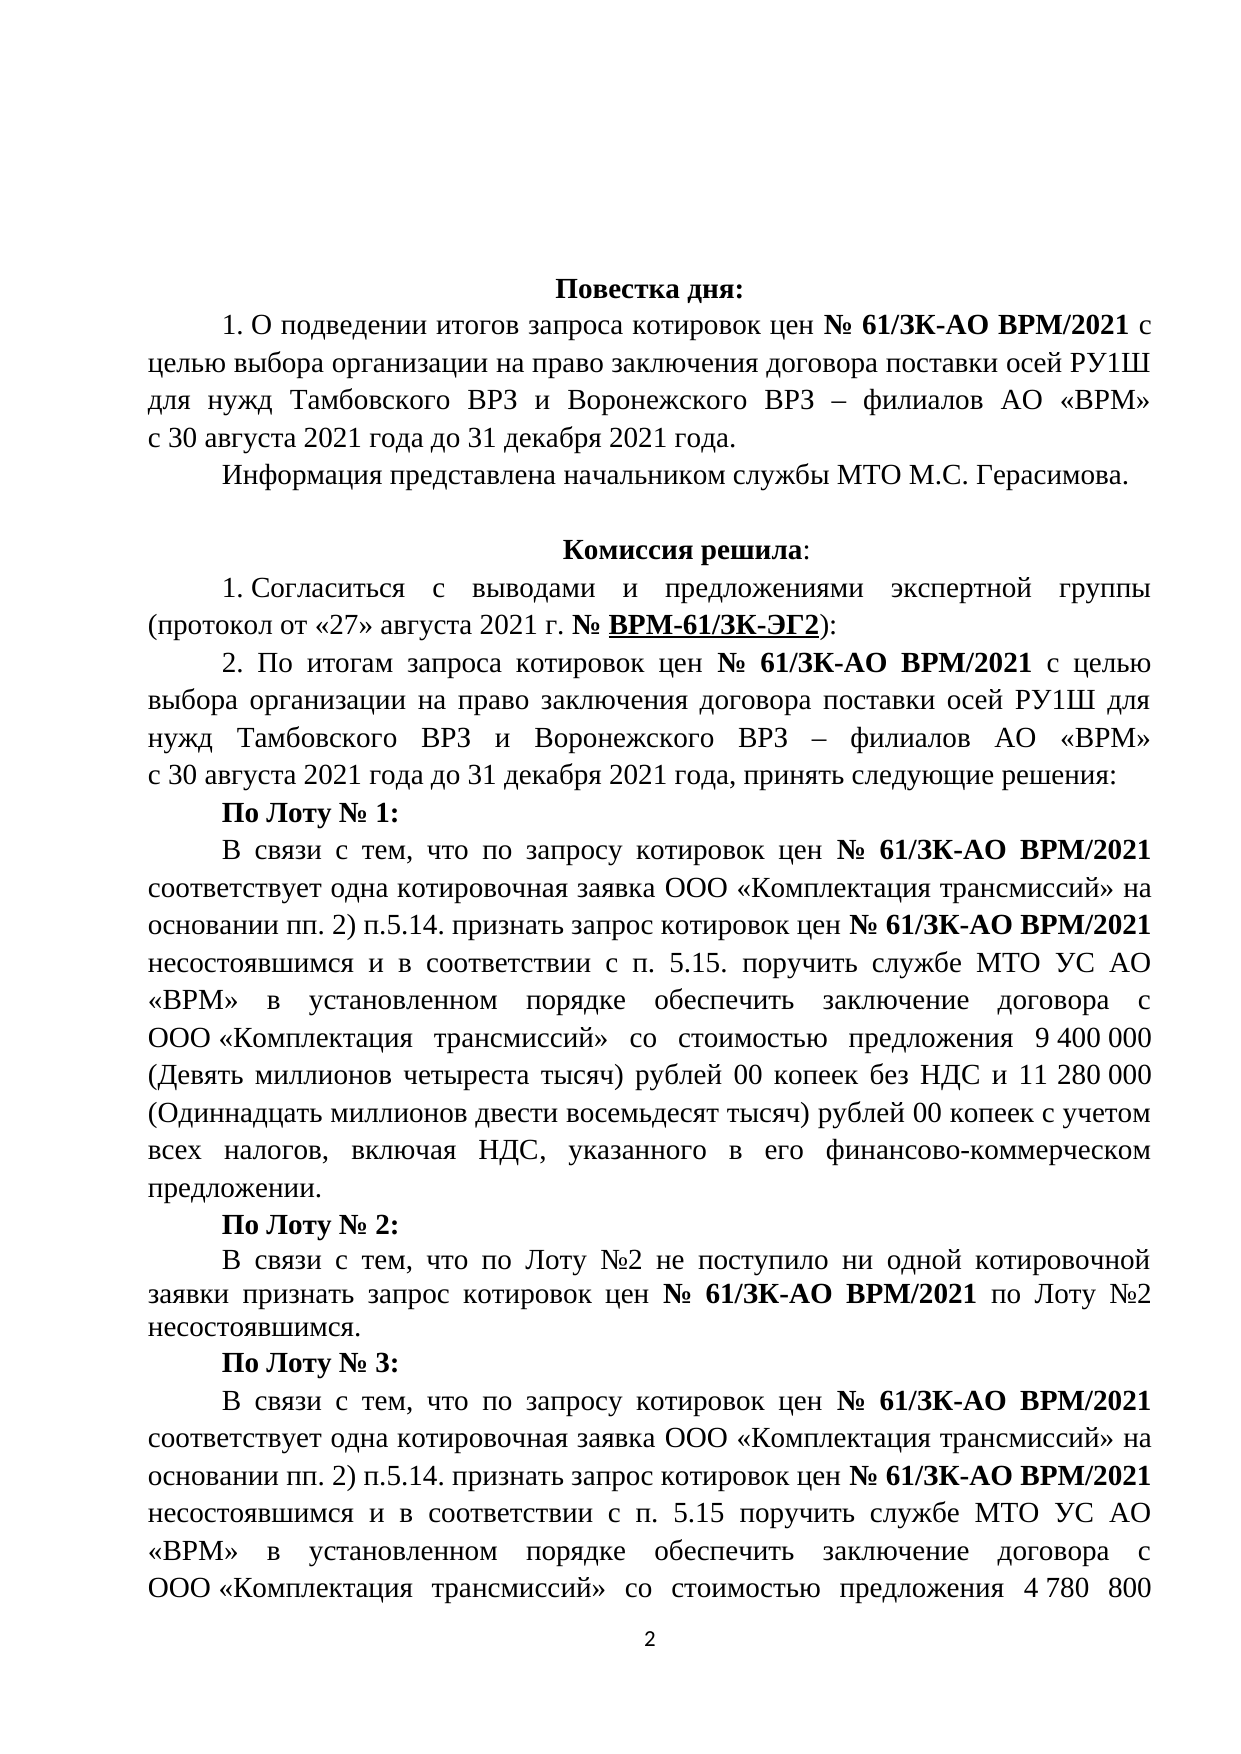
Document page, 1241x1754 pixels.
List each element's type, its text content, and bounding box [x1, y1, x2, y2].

text В связи с тем, что по запросу котировок цен № 61/ЗК-АО ВРМ/2021 соответствует одна котировочная заявка ООО «Комплектация трансмиссий» на основании пп. 2) п.5.14. признать запрос котировок цен № 61/ЗК-АО ВРМ/2021 несостоявшимся и в соответствии с п. 5.15. поручить службе МТО УС АО «ВРМ» в установленном порядке обеспечить заключение договора с ООО «Комплектация трансмиссий» со стоимостью предложения 9 400 000 (Девять миллионов четыреста тысяч) рублей 00 копеек без НДС и 11 280 000 (Одиннадцать миллионов двести восемьдесят тысяч) рублей 00 копеек с учетом всех налогов, включая НДС, указанного в его финансово-коммерческом предложении. [148, 830, 1152, 1205]
text Информация представлена начальником службы МТО М.С. Герасимова. [148, 455, 1152, 492]
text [148, 1380, 1152, 1605]
text 1. О подведении итогов запроса котировок цен № 61/ЗК-АО ВРМ/2021 с целью выбора организации на право заключения договора поставки осей РУ1Ш для нужд Тамбовского ВРЗ и Воронежского ВРЗ – филиалов АО «ВРМ» с 30 августа 2021 года до 31 декабря 2021 года. [148, 305, 1152, 455]
text Повестка дня: [148, 271, 1152, 305]
text 2. По итогам запроса котировок цен № 61/ЗК-АО ВРМ/2021 с целью выбора организации на право заключения договора поставки осей РУ1Ш для нужд Тамбовского ВРЗ и Воронежского ВРЗ – филиалов АО «ВРМ» с 30 августа 2021 года до 31 декабря 2021 года, принять следующие решения: [148, 642, 1152, 792]
text 1. Согласиться с выводами и предложениями экспертной группы (протокол от «27» августа 2021 г. № ВРМ-61/ЗК-ЭГ2): [148, 567, 1152, 642]
text По Лоту № 3: [148, 1343, 1152, 1380]
text По Лоту № 1: [148, 792, 1152, 830]
text По Лоту № 2: [148, 1205, 1152, 1242]
text Комиссия решила: [148, 530, 1152, 567]
text В связи с тем, что по Лоту №2 не поступило ни одной котировочной заявки признать запрос котировок цен № 61/ЗК-АО ВРМ/2021 по Лоту №2 несостоявшимся. [148, 1242, 1152, 1343]
